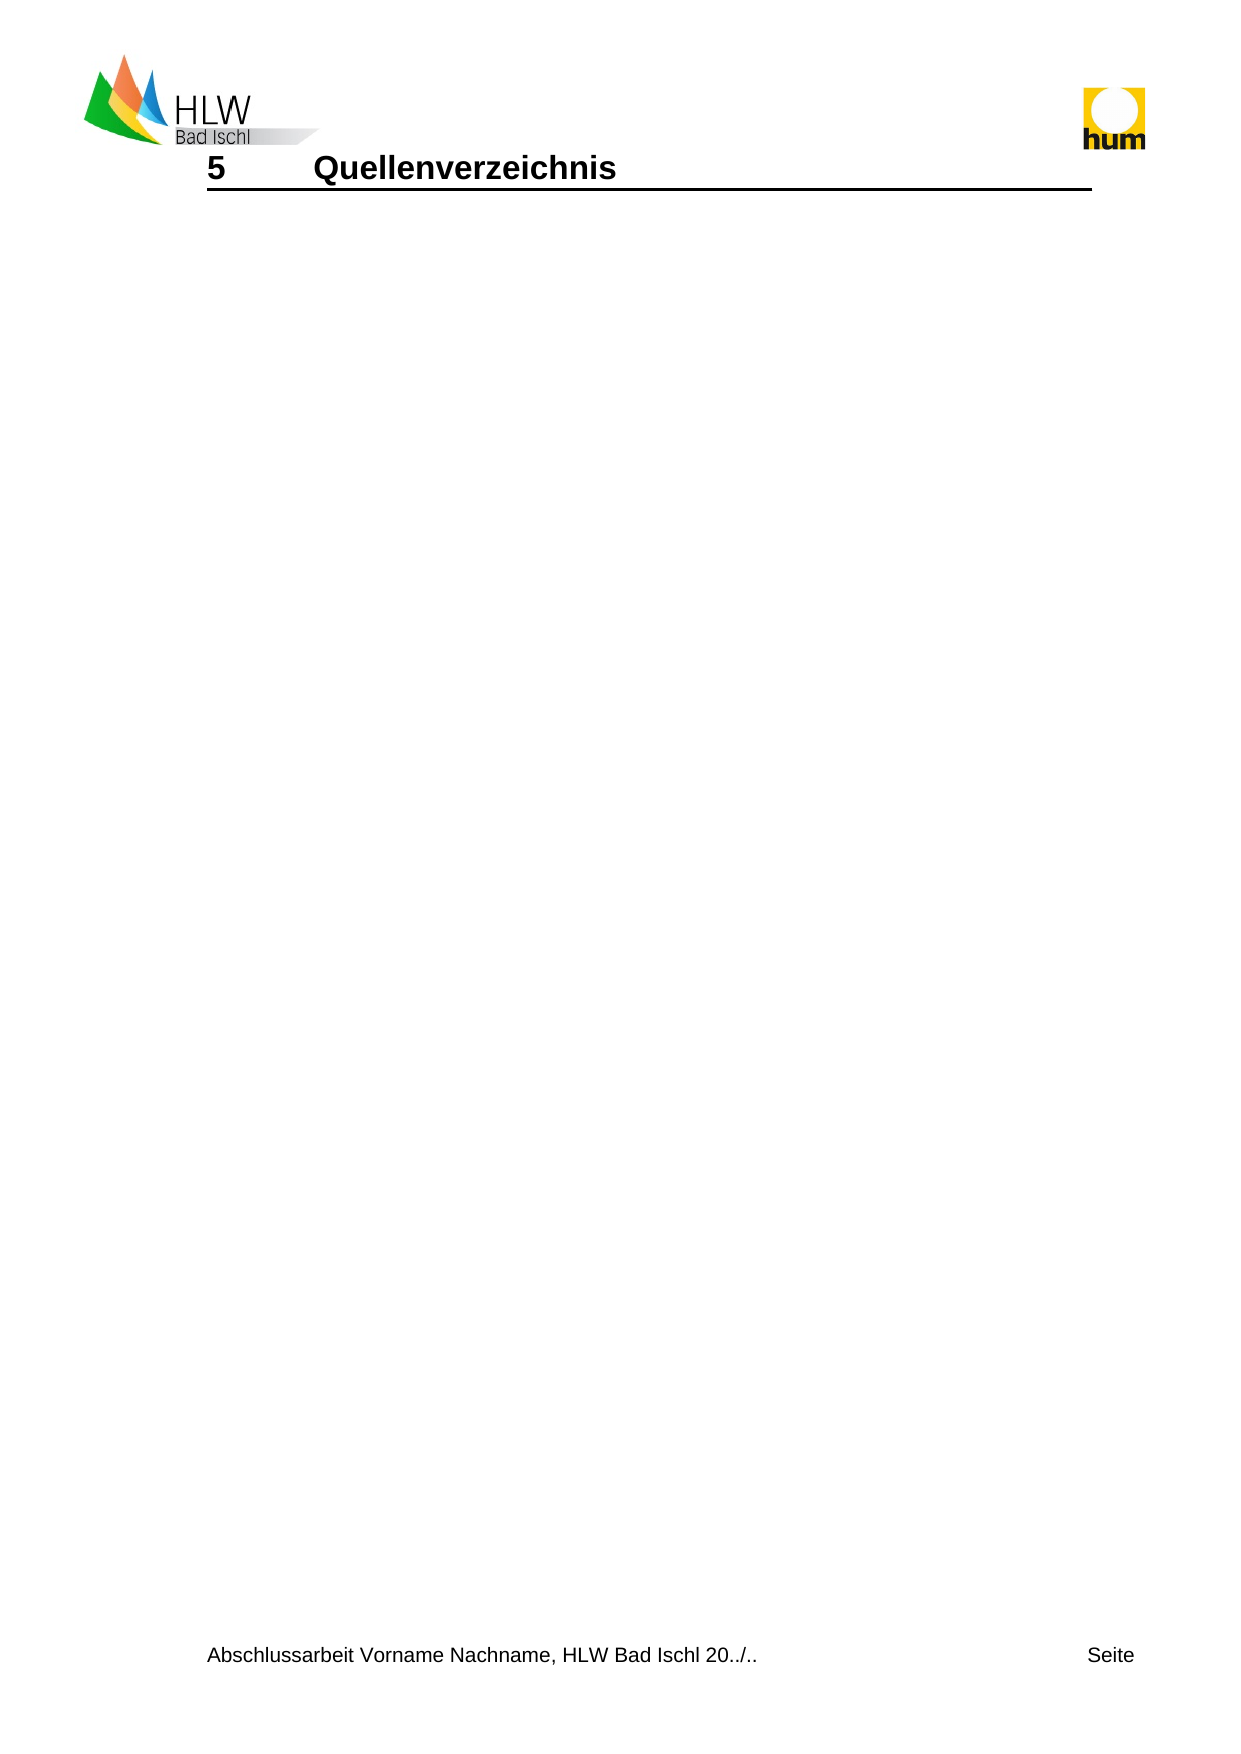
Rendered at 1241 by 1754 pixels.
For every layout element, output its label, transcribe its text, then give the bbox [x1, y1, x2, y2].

picture [75, 49, 325, 153]
subtitle Quellenverzeichnis [207, 148, 1092, 188]
picture [1081, 87, 1146, 150]
